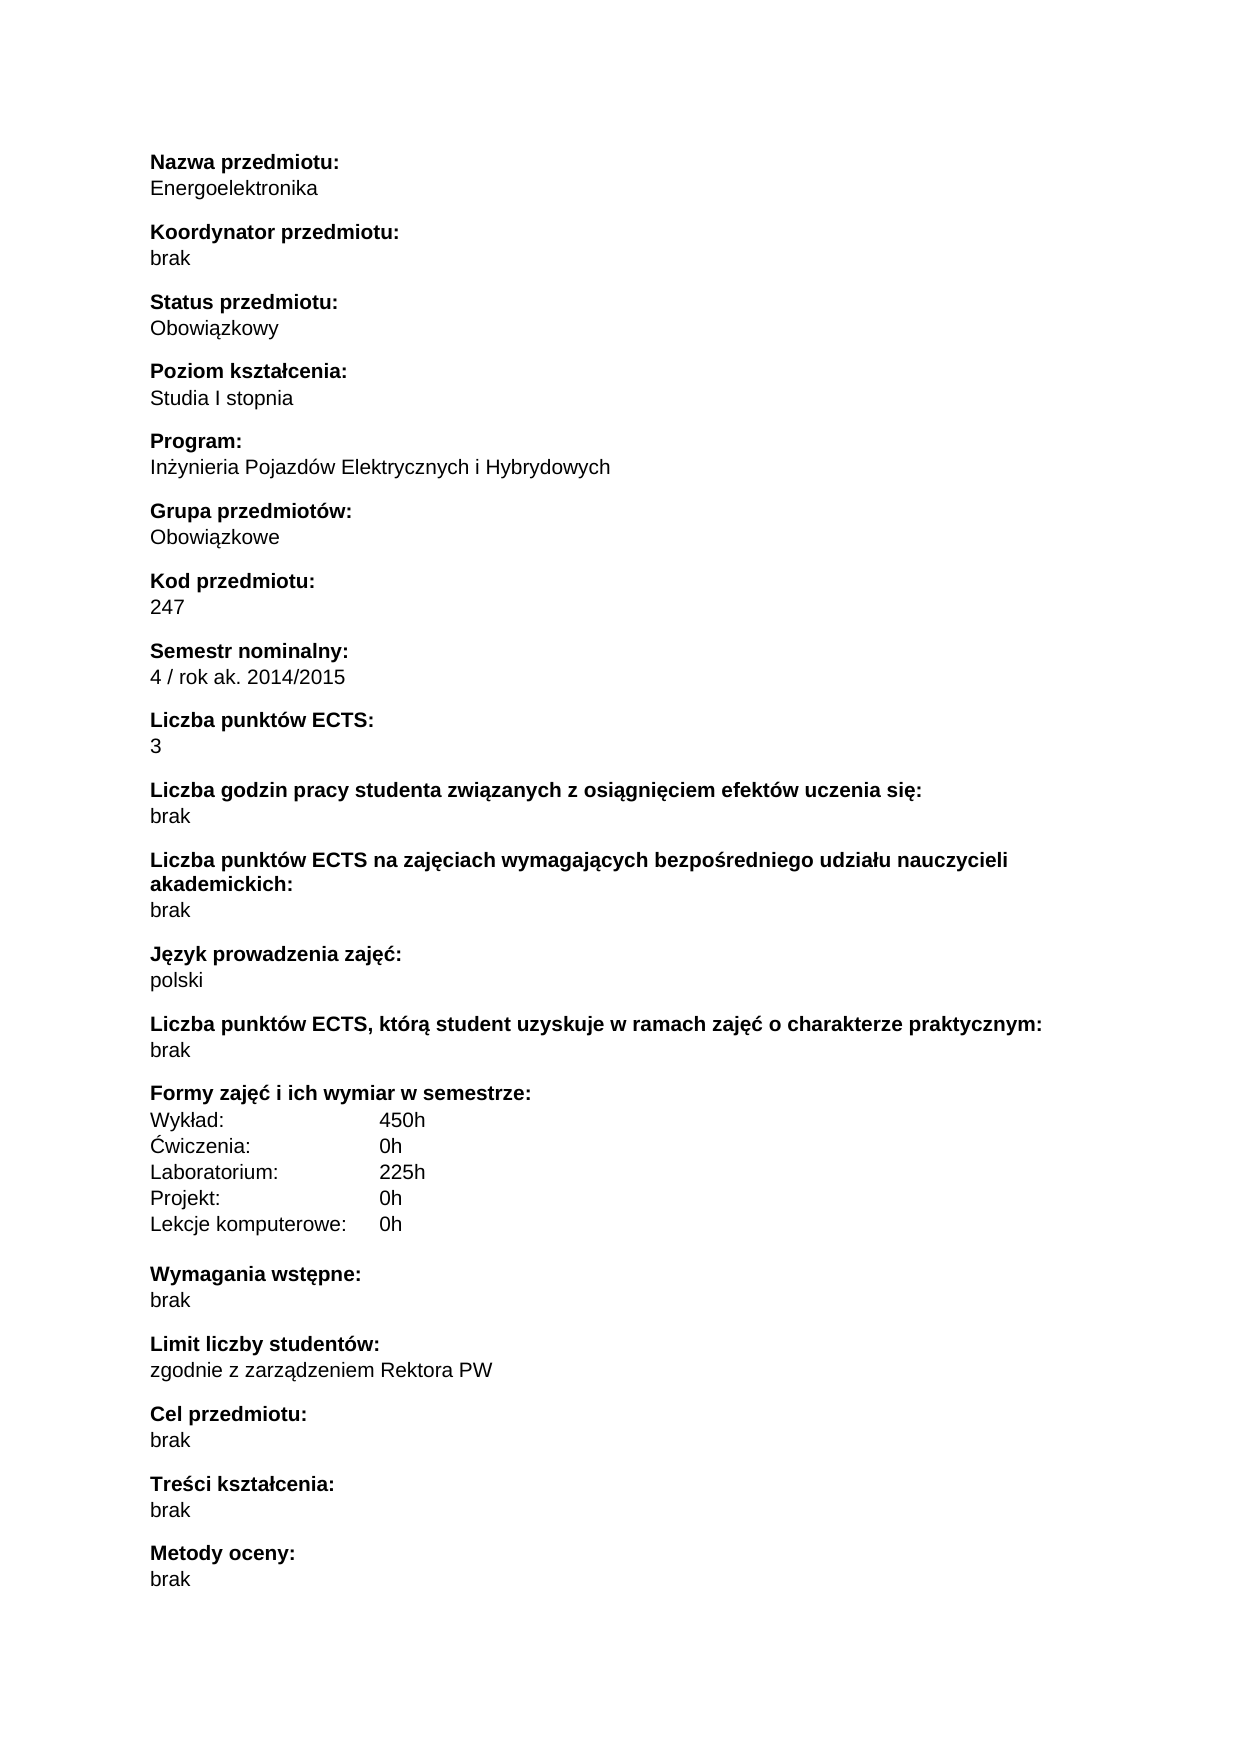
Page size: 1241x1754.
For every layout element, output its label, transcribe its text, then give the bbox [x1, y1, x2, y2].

text Wymagania wstępne: [150, 1262, 1090, 1286]
text Liczba punktów ECTS, którą student uzyskuje w ramach zajęć o charakterze praktycznym: [150, 1011, 1090, 1035]
table_cell Lekcje komputerowe: [140, 1212, 367, 1236]
text Poziom kształcenia: [150, 359, 1090, 383]
text Program: [150, 429, 1090, 453]
text Koordynator przedmiotu: [150, 220, 1090, 244]
table_cell Projekt: [140, 1186, 367, 1210]
text brak [150, 898, 1090, 922]
text brak [150, 804, 1090, 828]
text 247 [150, 595, 1090, 619]
text Status przedmiotu: [150, 289, 1090, 313]
text 3 [150, 734, 1090, 758]
text Grupa przedmiotów: [150, 499, 1090, 523]
text brak [150, 1037, 1090, 1061]
text Liczba punktów ECTS: [150, 708, 1090, 732]
table_cell Laboratorium: [140, 1160, 367, 1184]
text Inżynieria Pojazdów Elektrycznych i Hybrydowych [150, 455, 1090, 479]
table_header 450h [369, 1108, 597, 1132]
text Kod przedmiotu: [150, 569, 1090, 593]
text Semestr nominalny: [150, 638, 1090, 662]
text Metody oceny: [150, 1541, 1090, 1565]
table_header Wykład: [140, 1108, 367, 1132]
text Studia I stopnia [150, 385, 1090, 409]
text brak [150, 246, 1090, 270]
text Język prowadzenia zajęć: [150, 942, 1090, 966]
table_cell 0h [369, 1132, 597, 1158]
text zgodnie z zarządzeniem Rektora PW [150, 1358, 1090, 1382]
text brak [150, 1567, 1090, 1591]
text Nazwa przedmiotu: [150, 150, 1090, 174]
text Liczba punktów ECTS na zajęciach wymagających bezpośredniego udziału nauczycieli akademickich: [150, 848, 1090, 896]
table_cell 0h [369, 1210, 597, 1236]
text brak [150, 1497, 1090, 1521]
text Treści kształcenia: [150, 1471, 1090, 1495]
table_cell 225h [369, 1158, 597, 1184]
text Obowiązkowe [150, 525, 1090, 549]
text Energoelektronika [150, 176, 1090, 200]
text Liczba godzin pracy studenta związanych z osiągnięciem efektów uczenia się: [150, 778, 1090, 802]
table_cell Ćwiczenia: [140, 1134, 367, 1158]
text Limit liczby studentów: [150, 1332, 1090, 1356]
text brak [150, 1288, 1090, 1312]
text Formy zajęć i ich wymiar w semestrze: [150, 1081, 1090, 1105]
text Cel przedmiotu: [150, 1402, 1090, 1426]
text polski [150, 968, 1090, 992]
text Obowiązkowy [150, 316, 1090, 339]
text brak [150, 1428, 1090, 1452]
text 4 / rok ak. 2014/2015 [150, 664, 1090, 688]
table_cell 0h [369, 1184, 597, 1210]
